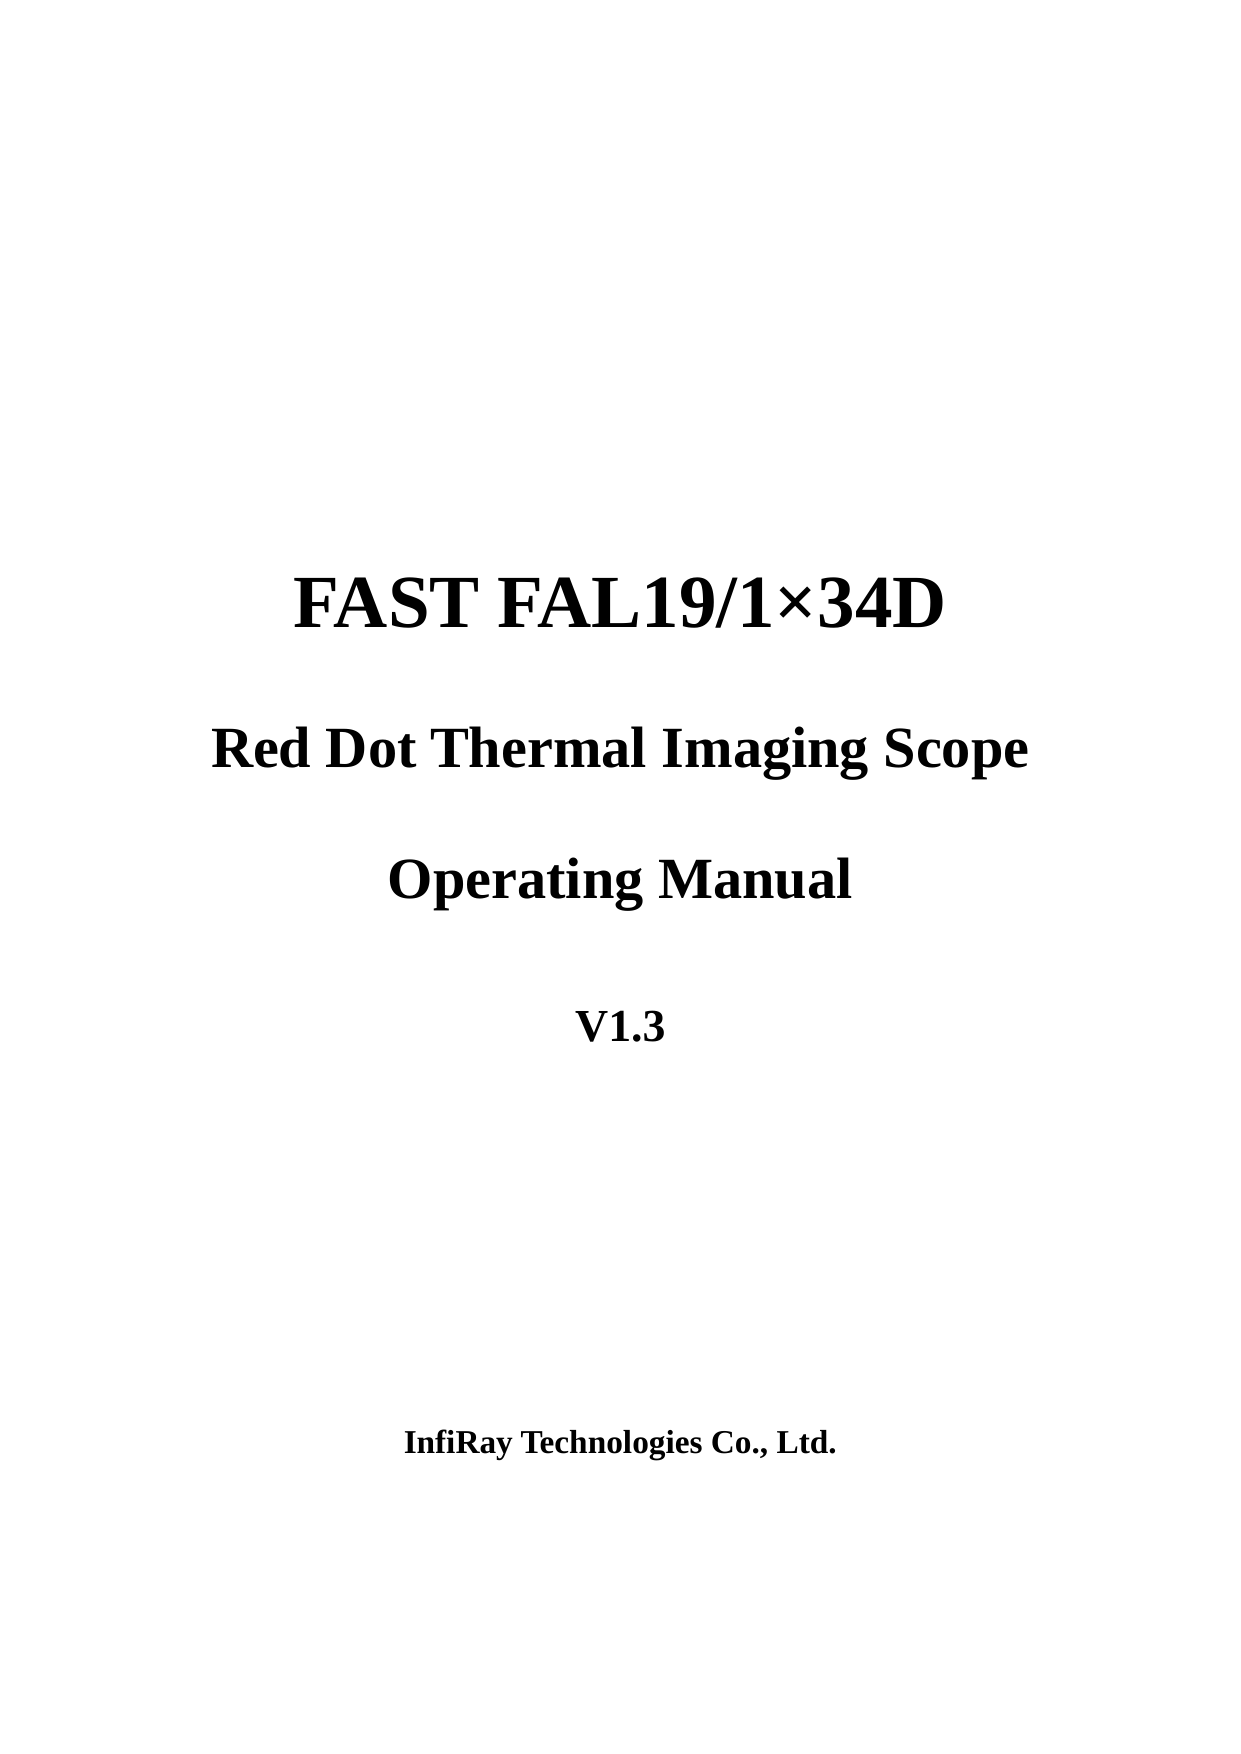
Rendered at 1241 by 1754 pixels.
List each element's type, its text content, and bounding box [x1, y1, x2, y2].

text V1.3 [187, 993, 1053, 1058]
text FAST FAL19/1×34D Red Dot Thermal Imaging Scope [187, 552, 1053, 796]
text Operating Manual [187, 829, 1053, 927]
text InfiRay Technologies Co., Ltd. [187, 1409, 1053, 1474]
